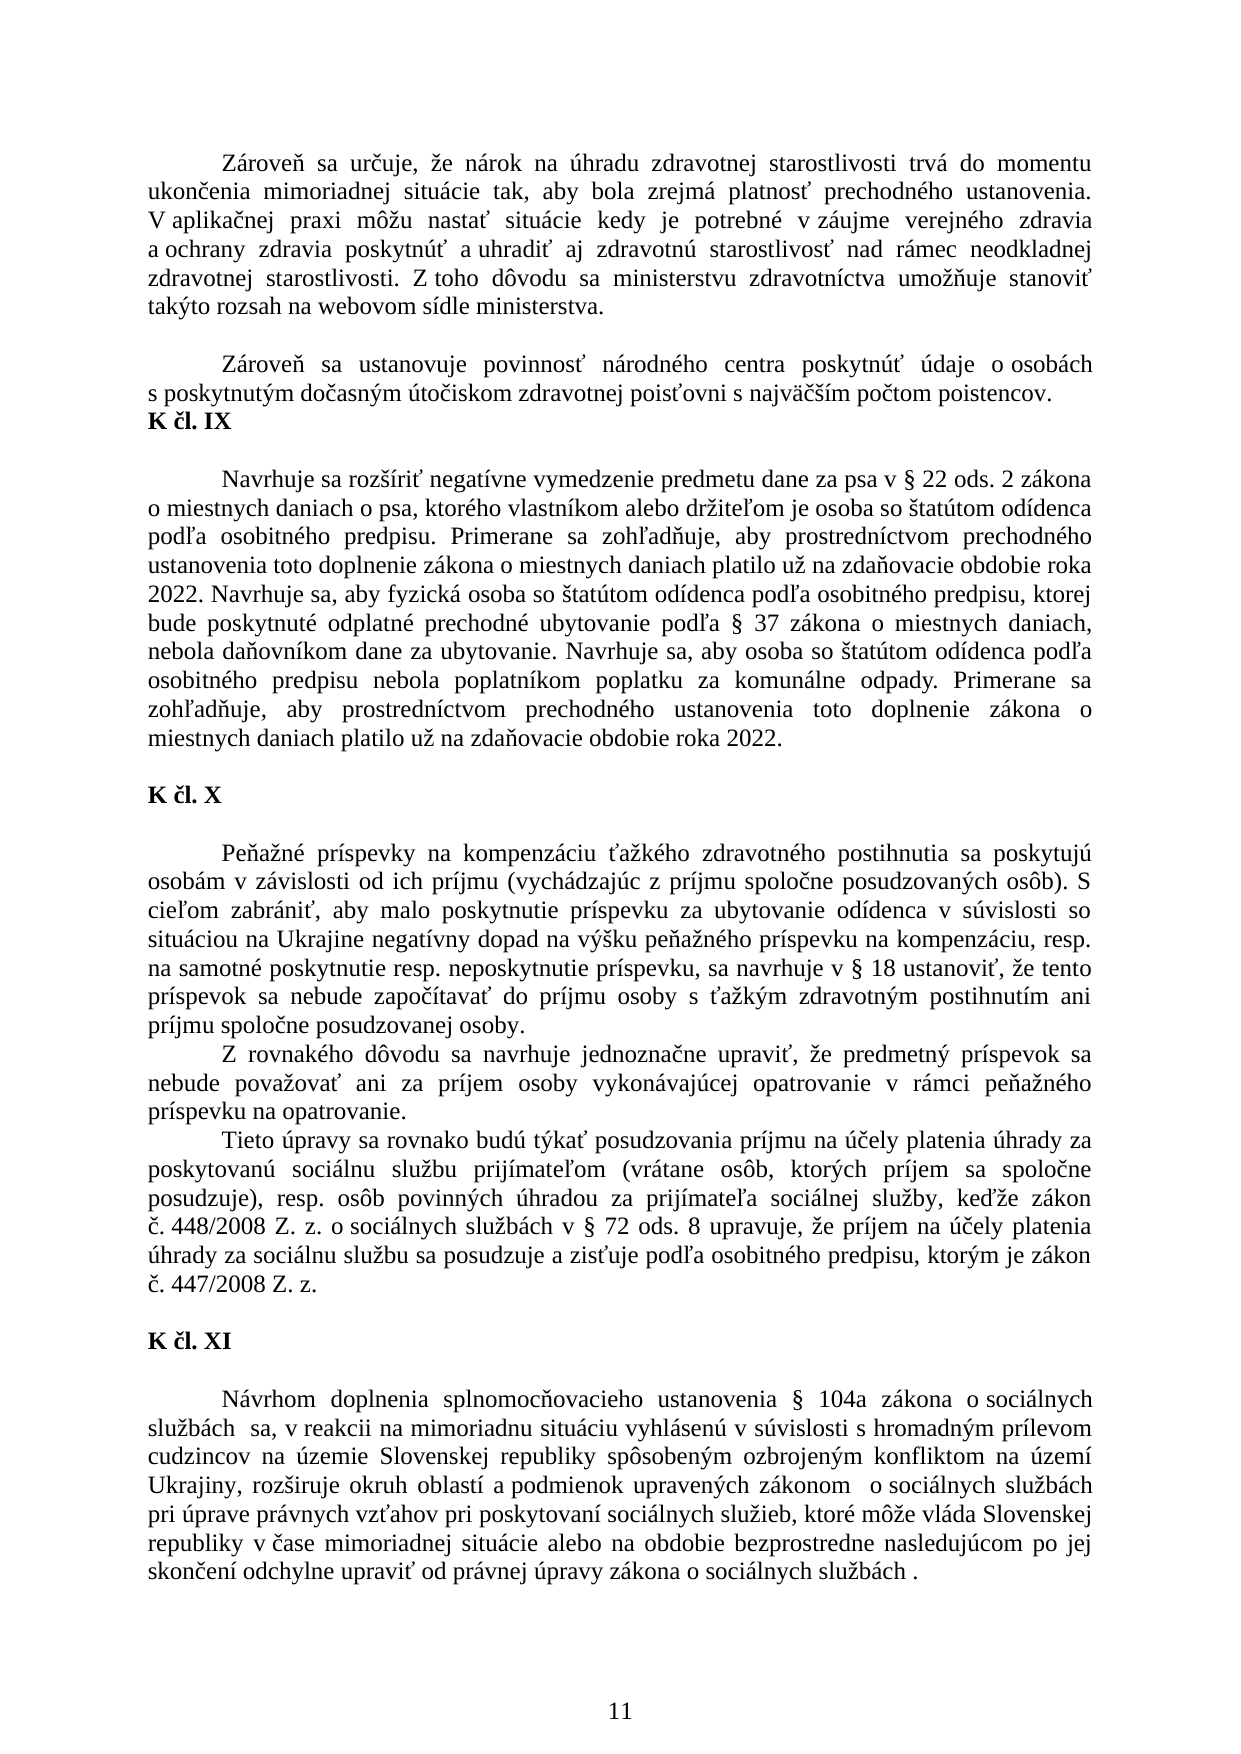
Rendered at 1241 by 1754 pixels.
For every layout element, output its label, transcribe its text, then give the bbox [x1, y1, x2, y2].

text Z rovnakého dôvodu sa navrhuje jednoznačne upraviť, že predmetný príspevok sa nebude považovať ani za príjem osoby vykonávajúcej opatrovanie v rámci peňažného príspevku na opatrovanie. [148, 1039, 1093, 1125]
text Zároveň sa ustanovuje povinnosť národného centra poskytnúť údaje o osobách s poskytnutým dočasným útočiskom zdravotnej poisťovni s najväčším počtom poistencov. [148, 349, 1093, 406]
text K čl. X [148, 780, 1093, 809]
text Peňažné príspevky na kompenzáciu ťažkého zdravotného postihnutia sa poskytujú osobám v závislosti od ich príjmu (vychádzajúc z príjmu spoločne posudzovaných osôb). S cieľom zabrániť, aby malo poskytnutie príspevku za ubytovanie odídenca v súvislosti so situáciou na Ukrajine negatívny dopad na výšku peňažného príspevku na kompenzáciu, resp. na samotné poskytnutie resp. neposkytnutie príspevku, sa navrhuje v § 18 ustanoviť, že tento príspevok sa nebude započítavať do príjmu osoby s ťažkým zdravotným postihnutím ani príjmu spoločne posudzovanej osoby. [148, 838, 1093, 1039]
text K čl. IX [148, 406, 1093, 435]
text Tieto úpravy sa rovnako budú týkať posudzovania príjmu na účely platenia úhrady za poskytovanú sociálnu službu prijímateľom (vrátane osôb, ktorých príjem sa spoločne posudzuje), resp. osôb povinných úhradou za prijímateľa sociálnej služby, keďže zákon č. 448/2008 Z. z. o sociálnych službách v § 72 ods. 8 upravuje, že príjem na účely platenia úhrady za sociálnu službu sa posudzuje a zisťuje podľa osobitného predpisu, ktorým je zákon č. 447/2008 Z. z. [148, 1125, 1093, 1298]
text Návrhom doplnenia splnomocňovacieho ustanovenia § 104a zákona o sociálnych službách sa, v reakcii na mimoriadnu situáciu vyhlásenú v súvislosti s hromadným prílevom cudzincov na územie Slovenskej republiky spôsobeným ozbrojeným konfliktom na území Ukrajiny, rozširuje okruh oblastí a podmienok upravených zákonom o sociálnych službách pri úprave právnych vzťahov pri poskytovaní sociálnych služieb, ktoré môže vláda Slovenskej republiky v čase mimoriadnej situácie alebo na obdobie bezprostredne nasledujúcom po jej skončení odchylne upraviť od právnej úpravy zákona o sociálnych službách . [148, 1384, 1093, 1585]
text Zároveň sa určuje, že nárok na úhradu zdravotnej starostlivosti trvá do momentu ukončenia mimoriadnej situácie tak, aby bola zrejmá platnosť prechodného ustanovenia. V aplikačnej praxi môžu nastať situácie kedy je potrebné v záujme verejného zdravia a ochrany zdravia poskytnúť a uhradiť aj zdravotnú starostlivosť nad rámec neodkladnej zdravotnej starostlivosti. Z toho dôvodu sa ministerstvu zdravotníctva umožňuje stanoviť takýto rozsah na webovom sídle ministerstva. [148, 148, 1093, 320]
text Navrhuje sa rozšíriť negatívne vymedzenie predmetu dane za psa v § 22 ods. 2 zákona o miestnych daniach o psa, ktorého vlastníkom alebo držiteľom je osoba so štatútom odídenca podľa osobitného predpisu. Primerane sa zohľadňuje, aby prostredníctvom prechodného ustanovenia toto doplnenie zákona o miestnych daniach platilo už na zdaňovacie obdobie roka 2022. Navrhuje sa, aby fyzická osoba so štatútom odídenca podľa osobitného predpisu, ktorej bude poskytnuté odplatné prechodné ubytovanie podľa § 37 zákona o miestnych daniach, nebola daňovníkom dane za ubytovanie. Navrhuje sa, aby osoba so štatútom odídenca podľa osobitného predpisu nebola poplatníkom poplatku za komunálne odpady. Primerane sa zohľadňuje, aby prostredníctvom prechodného ustanovenia toto doplnenie zákona o miestnych daniach platilo už na zdaňovacie obdobie roka 2022. [148, 464, 1093, 751]
text K čl. XI [148, 1326, 1093, 1355]
